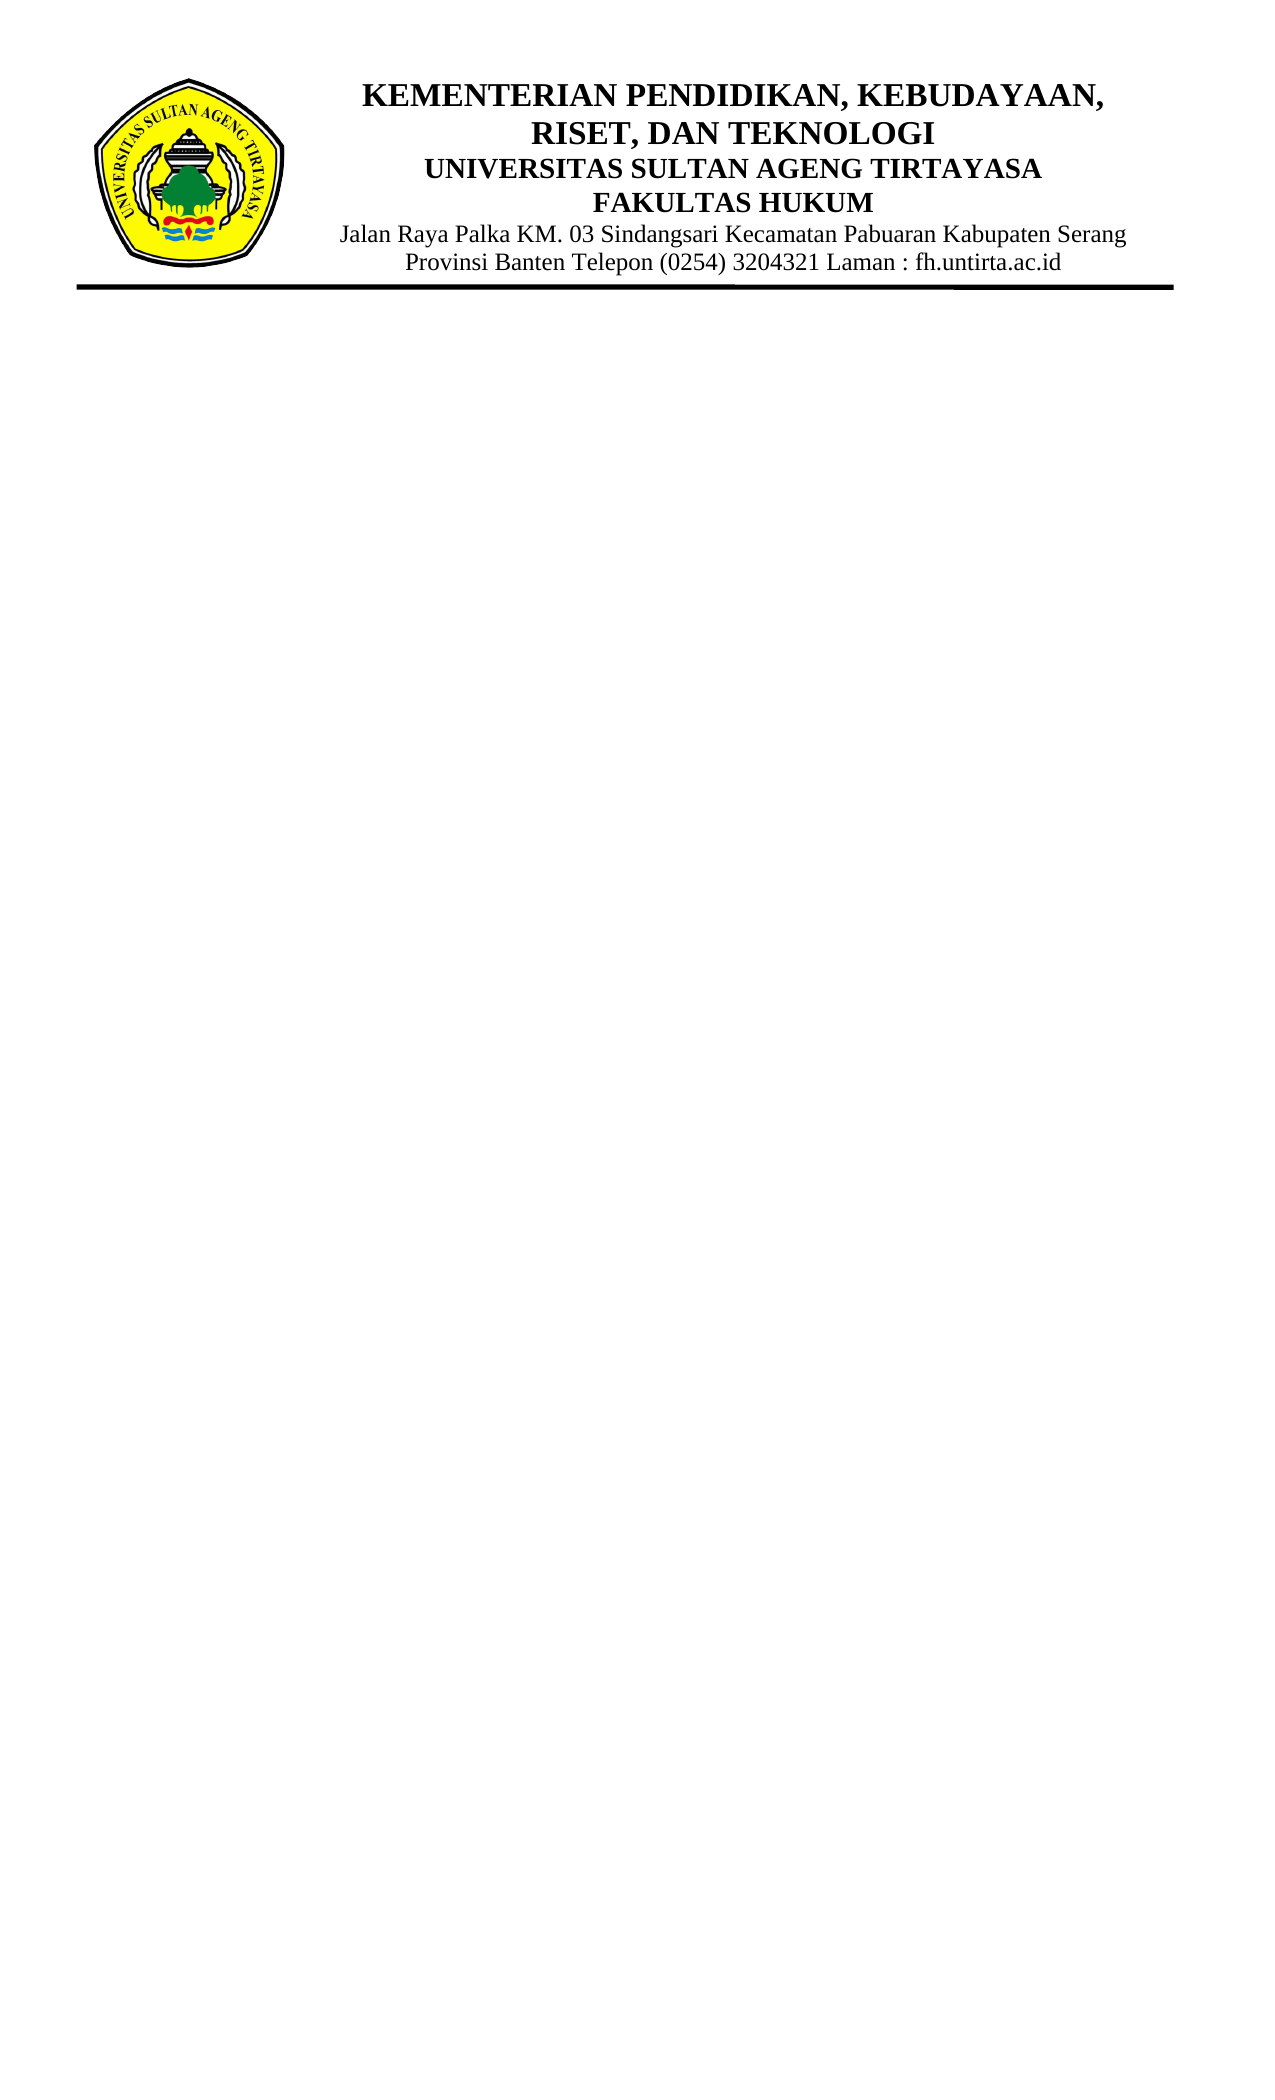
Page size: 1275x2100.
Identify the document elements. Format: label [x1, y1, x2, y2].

picture [91, 75, 288, 271]
